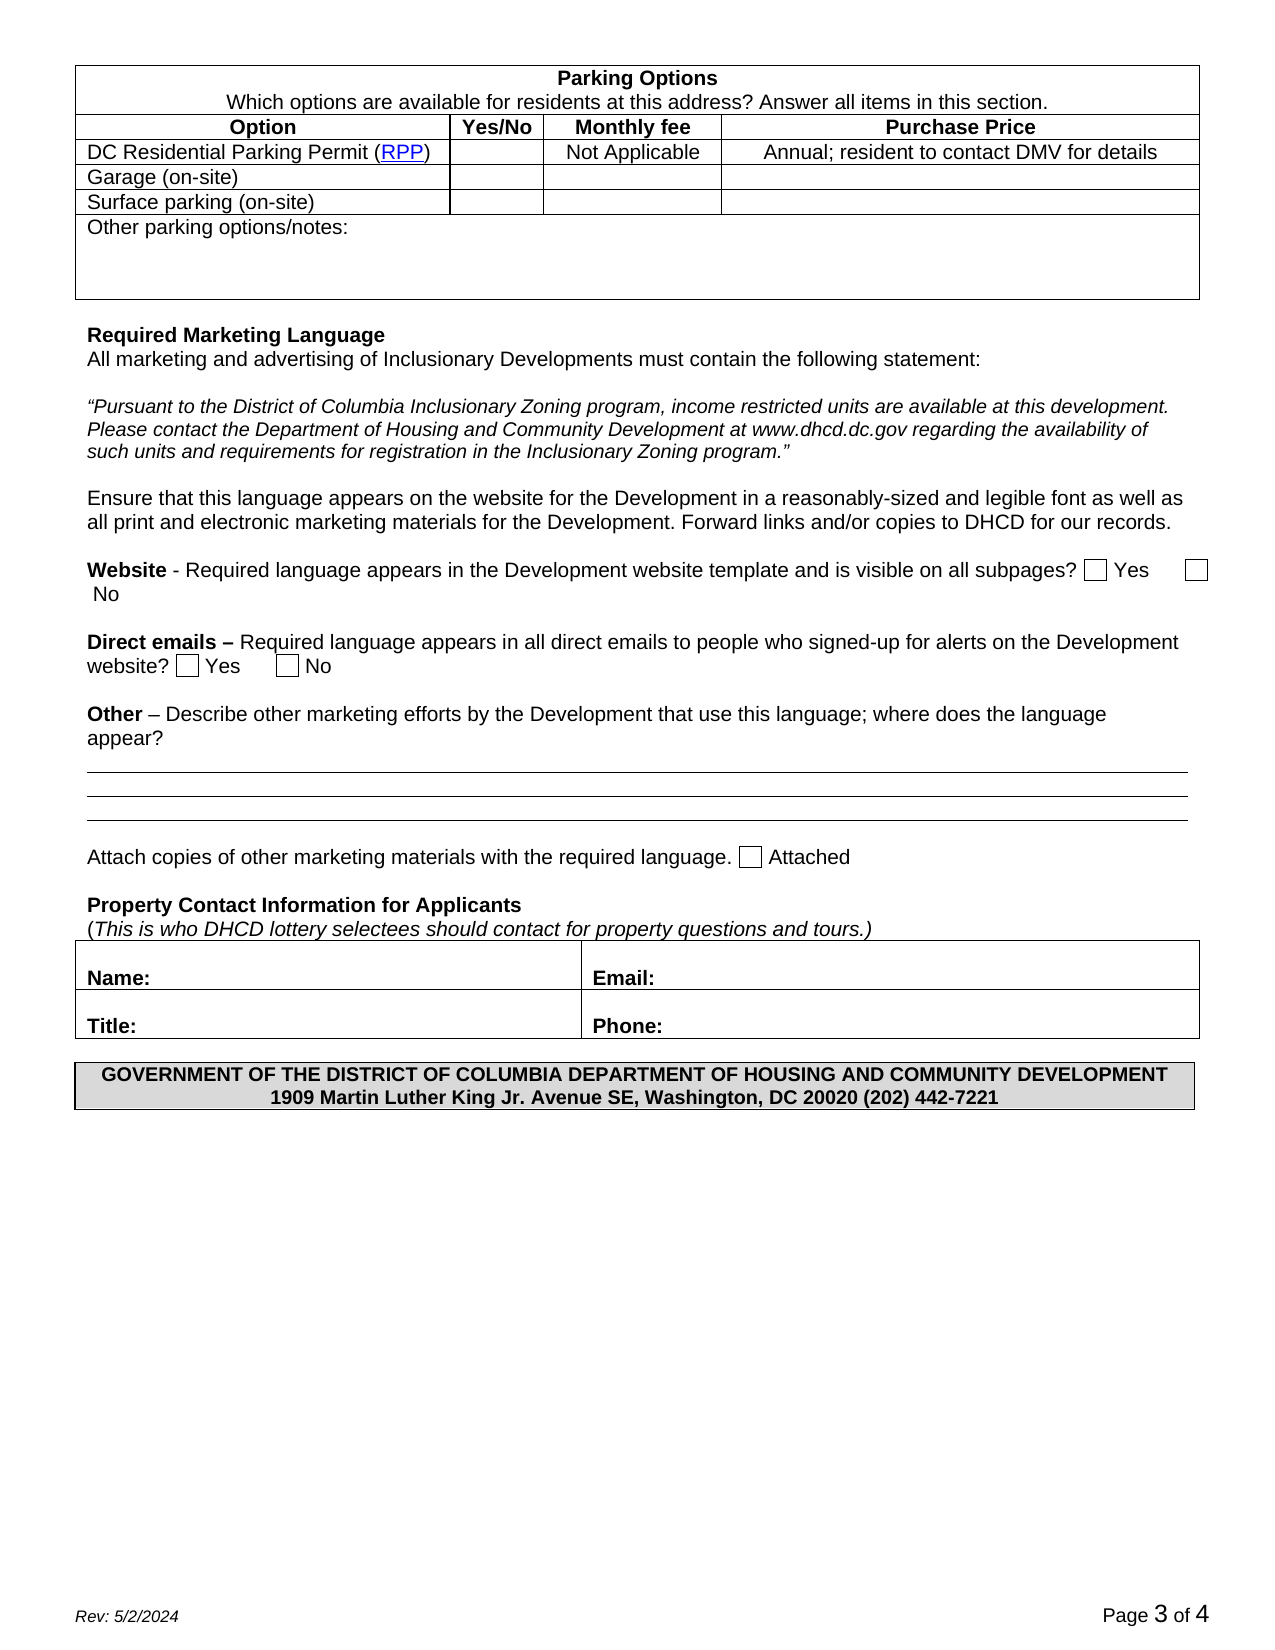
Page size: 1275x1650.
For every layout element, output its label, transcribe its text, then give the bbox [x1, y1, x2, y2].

table_cell Purchase Price [722, 115, 1199, 139]
table_cell Surface parking (on-site) [76, 190, 449, 214]
table_header GOVERNMENT OF THE DISTRICT OF COLUMBIA DEPARTMENT OF HOUSING AND COMMUNITY DEVELOPMENT 1909 Martin Luther King Jr. Avenue SE, Washington, DC 20020 (202) 442-7221 [76, 1063, 1194, 1108]
table_cell [451, 190, 543, 214]
table_cell DC Residential Parking Permit (RPP) [76, 140, 449, 164]
table_cell Title: [76, 990, 581, 1038]
table_cell Garage (on-site) [76, 165, 449, 189]
table_cell Required Marketing Language All marketing and advertising of Inclusionary Developments must contain the following statement: “Pursuant to the District of Columbia Inclusionary Zoning program, income restricted units are available at this development. Please contact the Department of Housing and Community Development at www.dhcd.dc.gov regarding the availability of such units and requirements for registration in the Inclusionary Zoning program.” Ensure that this language appears on the website for the Development in a reasonably-sized and legible font as well as all print and electronic marketing materials for the Development. Forward links and/or copies to DHCD for our records. Website - Required language appears in the Development website template and is visible on all subpages? Yes No Direct emails – Required language appears in all direct emails to people who signed-up for alerts on the Development website? Yes No Other – Describe other marketing efforts by the Development that use this language; where does the language appear? [76, 300, 1199, 821]
table_cell [544, 190, 721, 214]
table_cell Annual; resident to contact DMV for details [722, 140, 1199, 164]
table_cell [451, 165, 543, 189]
table_cell Not Applicable [544, 140, 721, 164]
table_header Parking Options Which options are available for residents at this address? Answer all items in this section. [76, 66, 1199, 114]
table_cell Phone: [582, 990, 1199, 1038]
table_cell [722, 165, 1199, 189]
table_cell Other parking options/notes: [76, 215, 1199, 299]
table_cell Monthly fee [544, 115, 721, 139]
table_cell [722, 190, 1199, 214]
table_cell [544, 165, 721, 189]
table_cell Name: [76, 941, 581, 989]
table_cell Option [76, 115, 449, 139]
table_cell Attach copies of other marketing materials with the required language. Attached Property Contact Information for Applicants (This is who DHCD lottery selectees should contact for property questions and tours.) [76, 821, 1199, 940]
table_cell Email: [582, 941, 1199, 989]
table_cell Yes/No [451, 115, 543, 139]
table_cell [451, 140, 543, 164]
